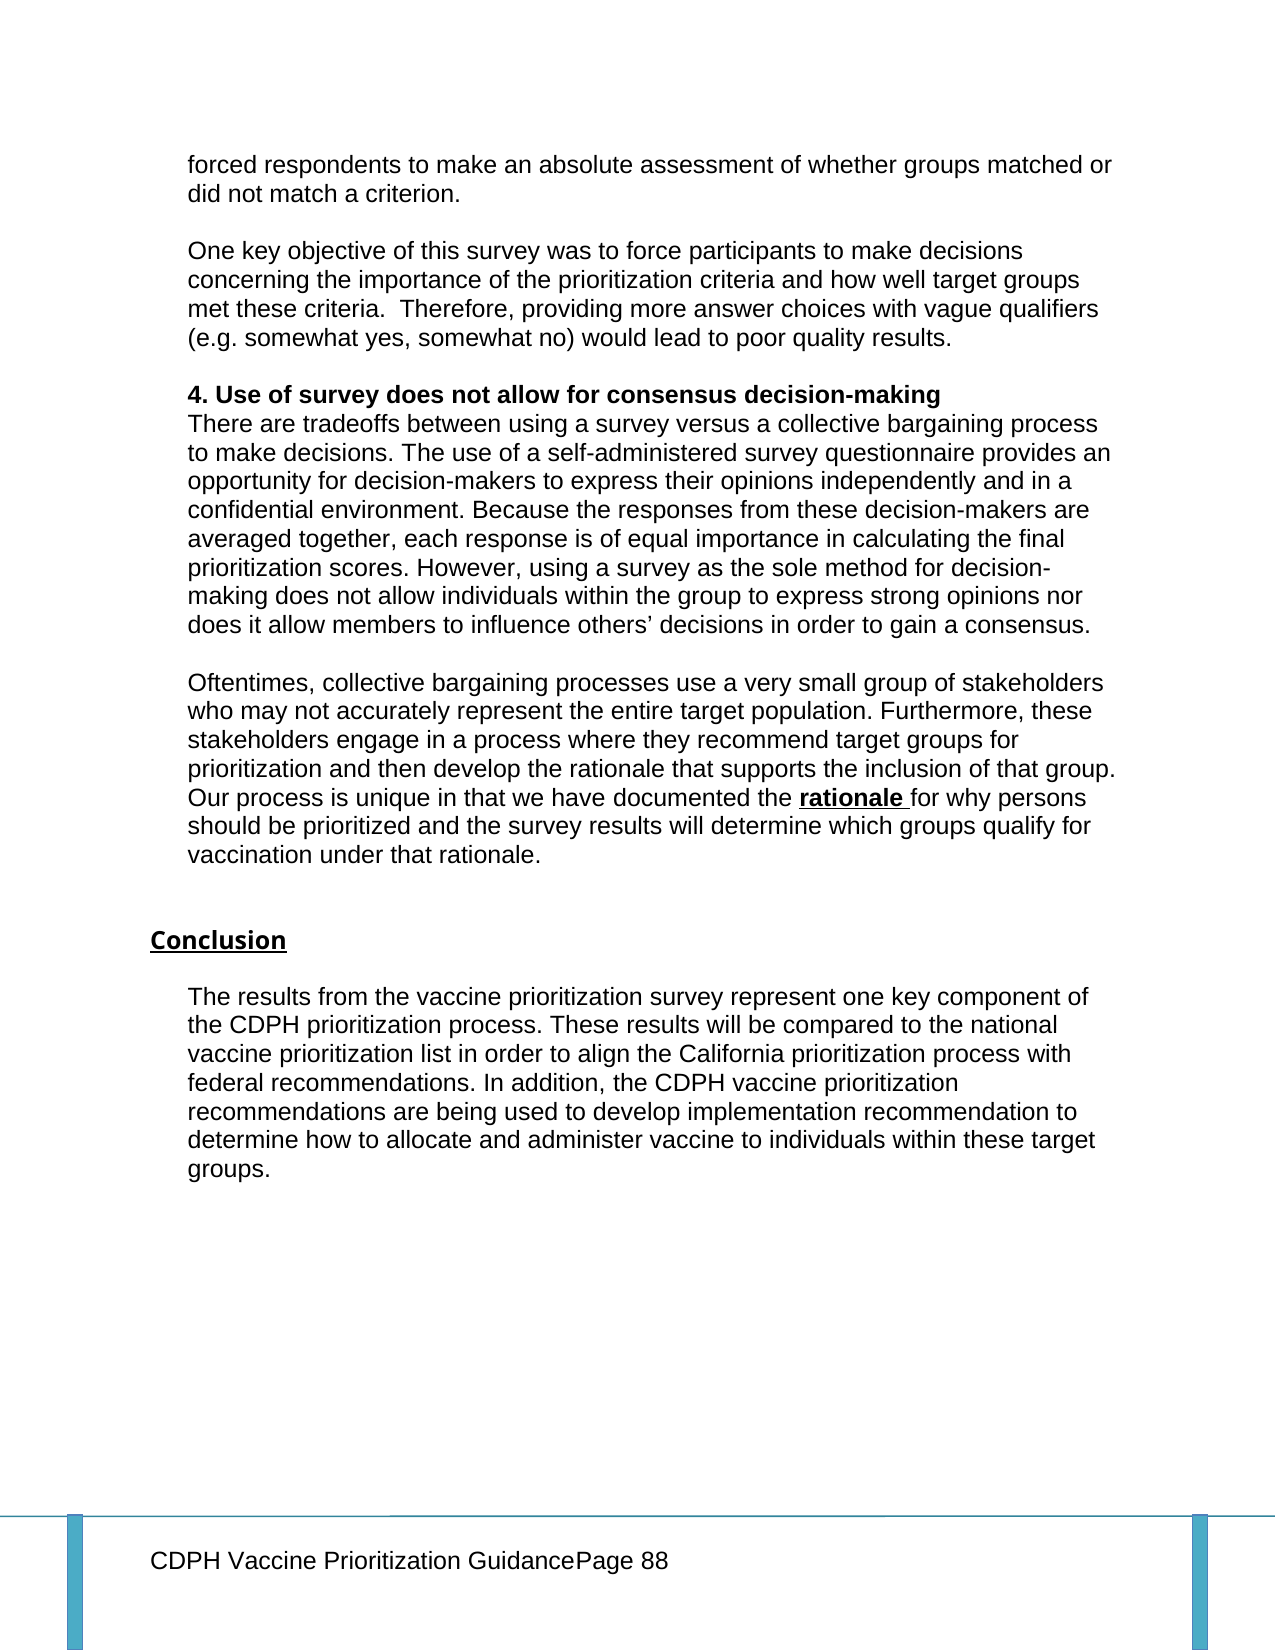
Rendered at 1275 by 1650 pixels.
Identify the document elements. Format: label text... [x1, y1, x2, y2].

text The results from the vaccine prioritization survey represent one key component of the CDPH prioritization process. These results will be compared to the national vaccine prioritization list in order to align the California prioritization process with federal recommendations. In addition, the CDPH vaccine prioritization recommendations are being used to develop implementation recommendation to determine how to allocate and administer vaccine to individuals within these target groups. [187, 982, 1125, 1183]
text Oftentimes, collective bargaining processes use a very small group of stakeholders who may not accurately represent the entire target population. Furthermore, these stakeholders engage in a process where they recommend target groups for prioritization and then develop the rationale that supports the inclusion of that group. Our process is unique in that we have documented the rationale for why persons should be prioritized and the survey results will determine which groups qualify for vaccination under that rationale. [187, 667, 1125, 869]
text There are tradeoffs between using a survey versus a collective bargaining process to make decisions. The use of a self-administered survey questionnaire provides an opportunity for decision-makers to express their opinions independently and in a confidential environment. Because the responses from these decision-makers are averaged together, each response is of equal importance in calculating the final prioritization scores. However, using a survey as the sole method for decision-making does not allow individuals within the group to express strong opinions nor does it allow members to influence others’ decisions in order to gain a consensus. [187, 409, 1125, 639]
subtitle Conclusion [150, 922, 1125, 957]
text One key objective of this survey was to force participants to make decisions concerning the importance of the prioritization criteria and how well target groups met these criteria. Therefore, providing more answer choices with vague qualifiers (e.g. somewhat yes, somewhat no) would lead to poor quality results. [187, 236, 1125, 351]
text 4. Use of survey does not allow for consensus decision-making [187, 380, 1125, 409]
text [187, 150, 1125, 207]
